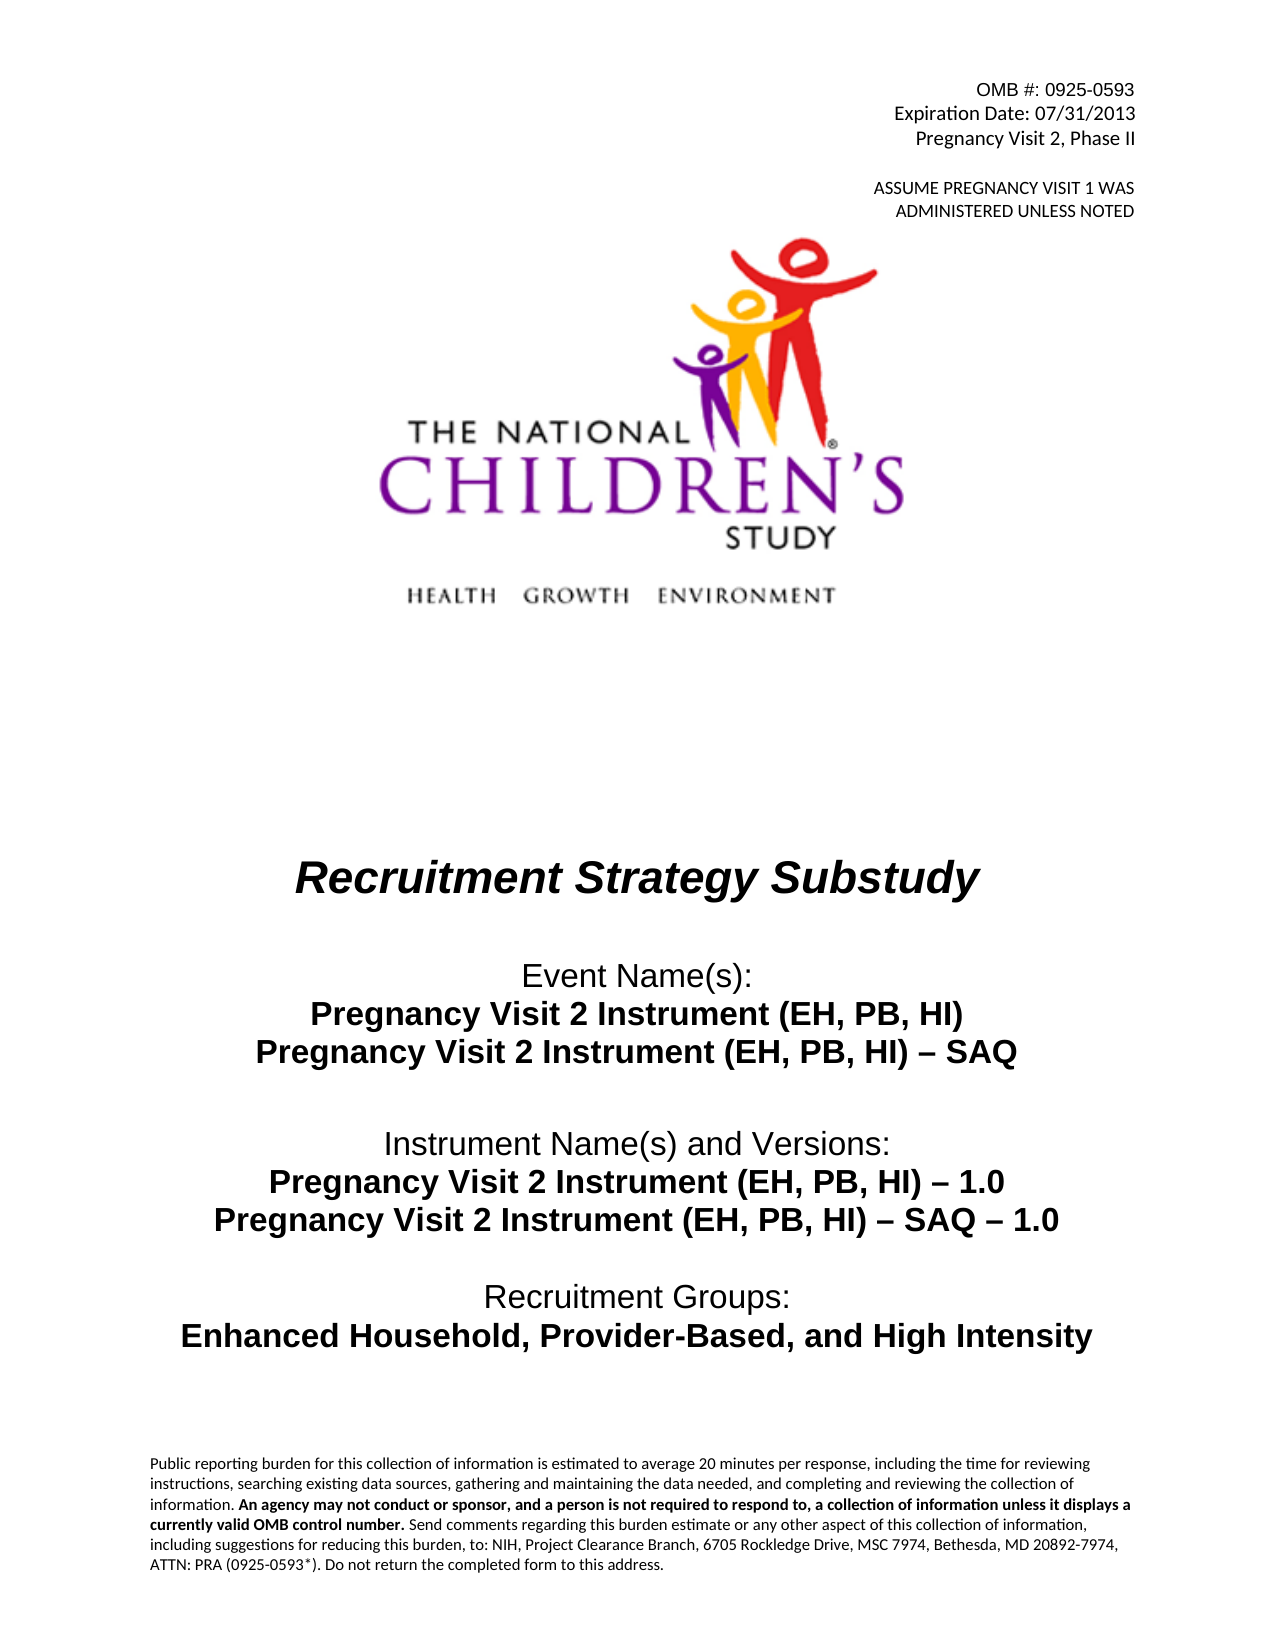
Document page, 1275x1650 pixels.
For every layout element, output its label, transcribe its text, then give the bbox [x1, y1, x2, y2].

text Pregnancy Visit 2 Instrument (EH, PB, HI) – SAQ – 1.0 [81, 1201, 1193, 1239]
text Pregnancy Visit 2 Instrument (EH, PB, HI) – 1.0 [81, 1162, 1193, 1201]
text Recruitment Strategy Substudy [81, 850, 1193, 903]
text Pregnancy Visit 2 Instrument (EH, PB, HI) [81, 994, 1193, 1032]
text Recruitment Groups: [81, 1277, 1193, 1316]
text Pregnancy Visit 2 Instrument (EH, PB, HI) – SAQ [81, 1032, 1193, 1071]
text Event Name(s): [81, 956, 1193, 994]
text Enhanced Household, Provider-Based, and High Intensity [81, 1316, 1193, 1354]
text Instrument Name(s) and Versions: [81, 1124, 1193, 1162]
picture [304, 222, 980, 622]
